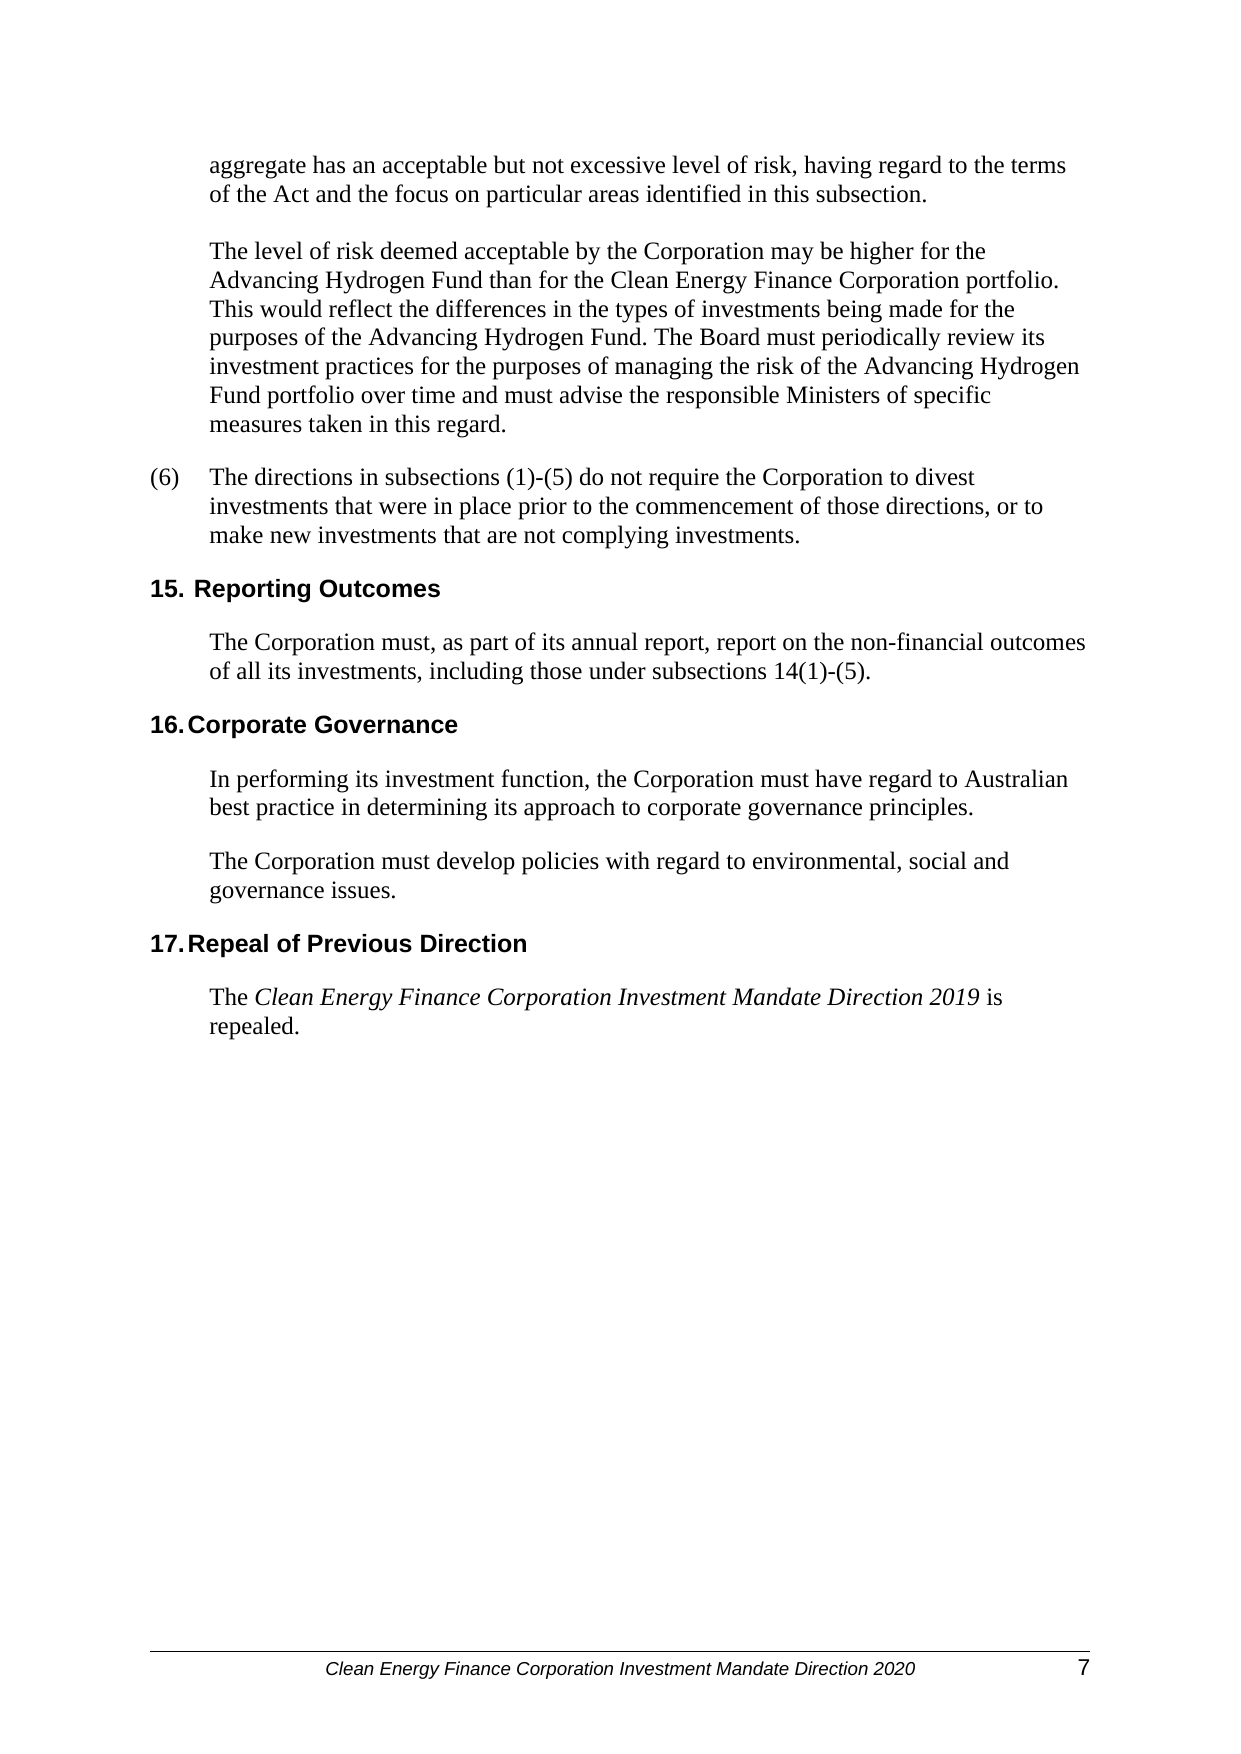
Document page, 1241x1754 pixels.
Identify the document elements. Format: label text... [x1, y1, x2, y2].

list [209, 150, 1090, 437]
list The Corporation must develop policies with regard to environmental, social and governance issues. [209, 846, 1090, 904]
list The Corporation must, as part of its annual report, report on the non-financial outcomes of all its investments, including those under subsections 14(1)-(5). [209, 627, 1090, 685]
list Corporate Governance [150, 710, 1090, 739]
list The directions in subsections (1)-(5) do not require the Corporation to divest investments that were in place prior to the commencement of those directions, or to make new investments that are not complying investments. [150, 462, 1090, 549]
list In performing its investment function, the Corporation must have regard to Australian best practice in determining its approach to corporate governance principles. [209, 764, 1090, 821]
list Reporting Outcomes [150, 574, 1090, 602]
list The Clean Energy Finance Corporation Investment Mandate Direction 2019 is repealed. [209, 982, 1090, 1040]
list Repeal of Previous Direction [150, 929, 1090, 957]
